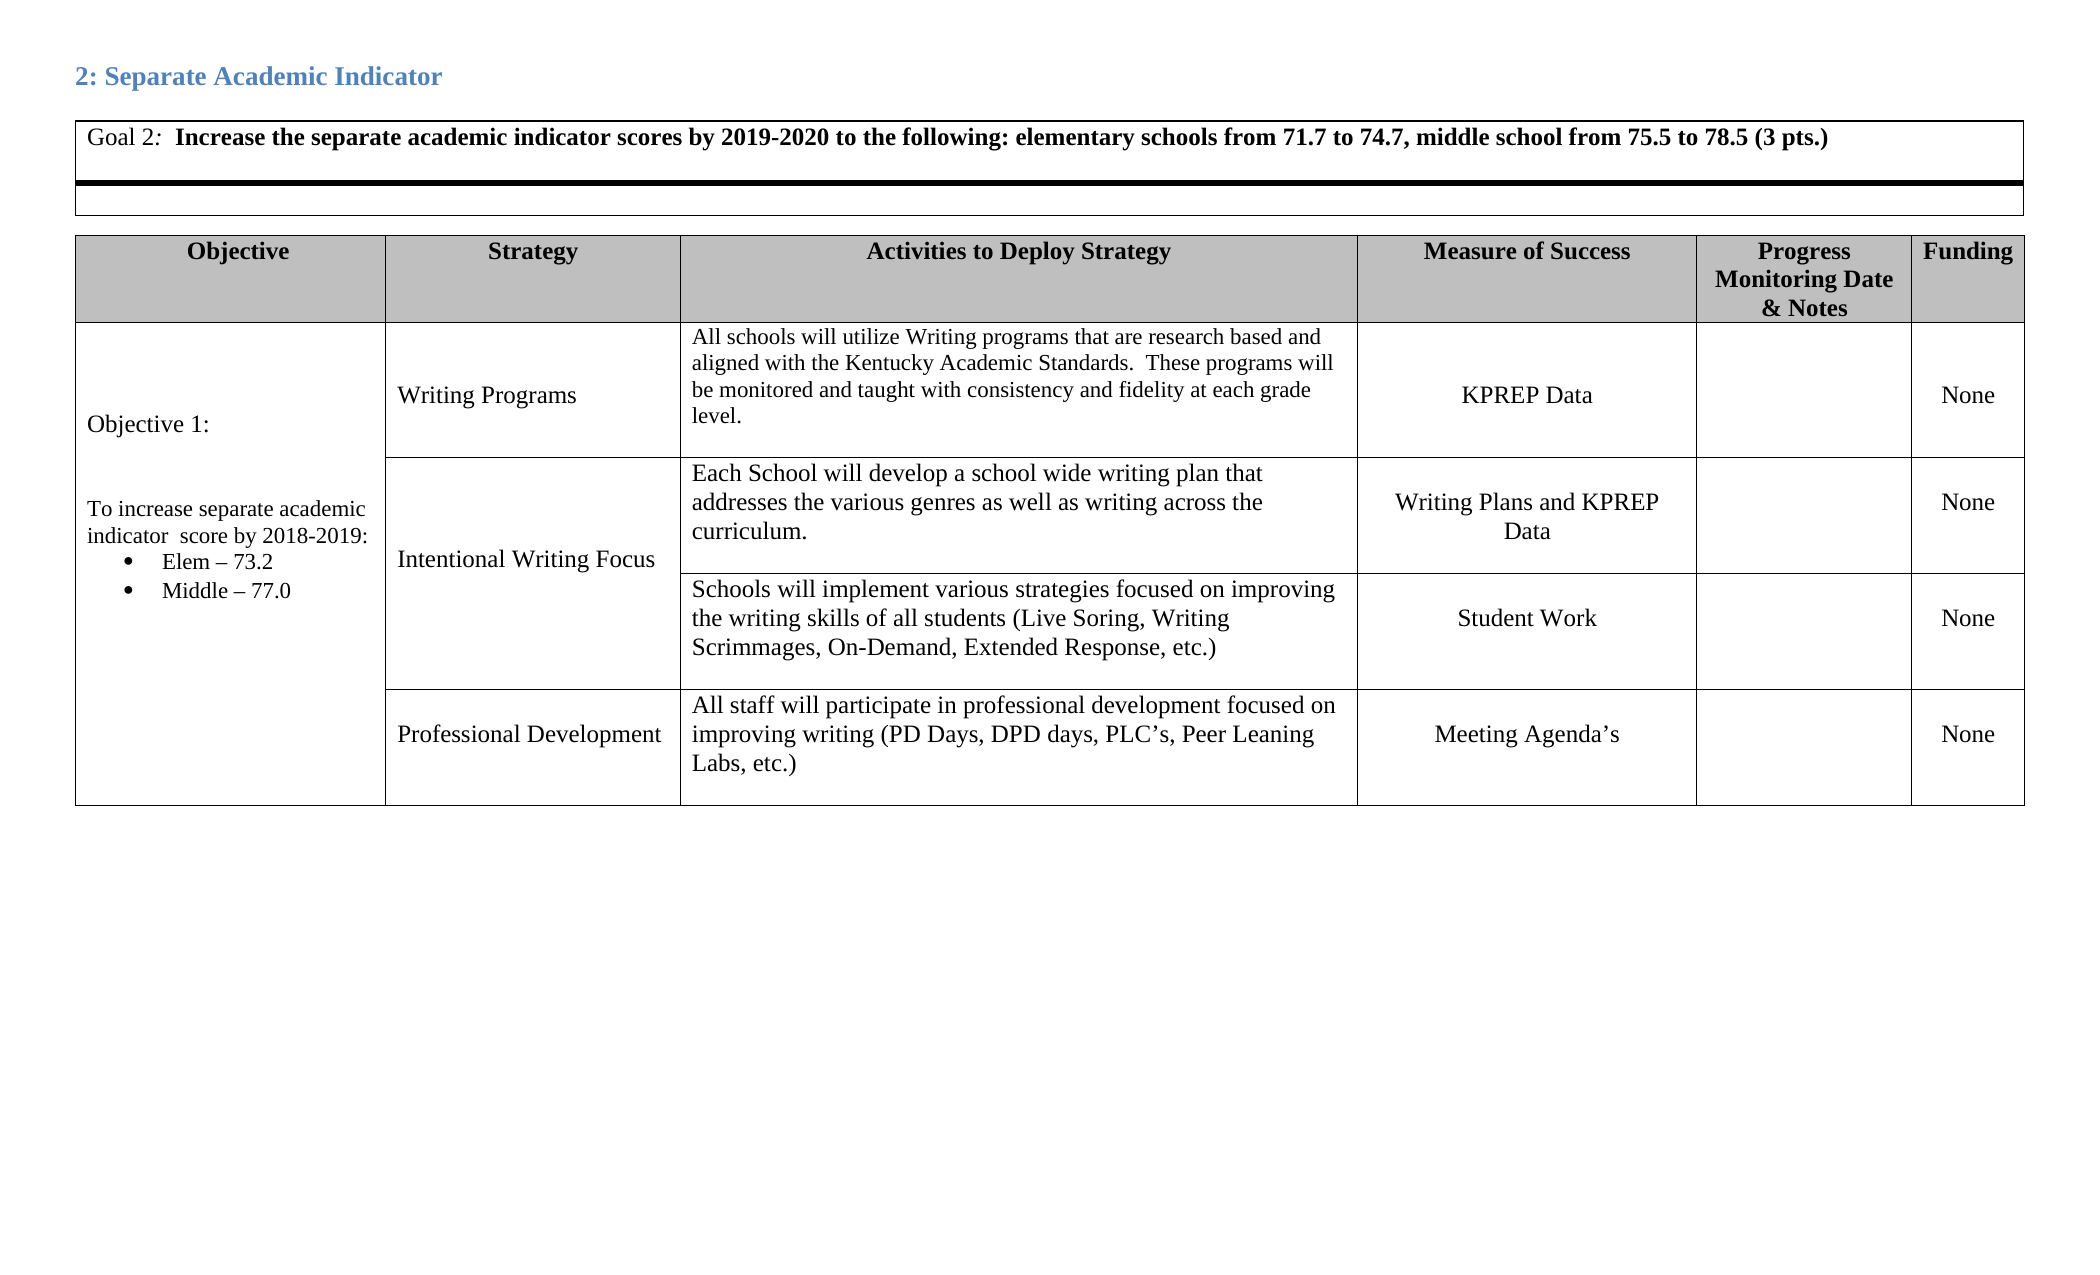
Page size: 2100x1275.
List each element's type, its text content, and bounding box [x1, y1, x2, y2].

table_cell Writing Programs [386, 323, 680, 457]
table_cell All staff will participate in professional development focused on improving writing (PD Days, DPD days, PLC’s, Peer Leaning Labs, etc.) [681, 690, 1357, 805]
table_cell None [1912, 690, 2024, 805]
table_cell Writing Plans and KPREP Data [1358, 458, 1696, 573]
table_cell [1697, 690, 1911, 805]
table_cell [1697, 323, 1911, 457]
table_cell All schools will utilize Writing programs that are research based and aligned with the Kentucky Academic Standards. These programs will be monitored and taught with consistency and fidelity at each grade level. [681, 323, 1357, 457]
table_cell Each School will develop a school wide writing plan that addresses the various genres as well as writing across the curriculum. [681, 458, 1357, 573]
table_header Activities to Deploy Strategy [681, 236, 1357, 322]
table_cell None [1912, 458, 2024, 573]
table_cell [1697, 458, 1911, 573]
table_cell [1697, 574, 1911, 689]
table_header Progress Monitoring Date & Notes [1697, 236, 1911, 322]
table_cell Meeting Agenda’s [1358, 690, 1696, 805]
table_header Goal 2: Increase the separate academic indicator scores by 2019-2020 to the following: elementary schools from 71.7 to 74.7, middle school from 75.5 to 78.5 (3 pts.) [76, 122, 2023, 179]
table_header Measure of Success [1358, 236, 1696, 322]
subtitle 2: Separate Academic Indicator [75, 60, 2025, 91]
table_cell None [1912, 323, 2024, 457]
table_cell Intentional Writing Focus [386, 458, 680, 689]
table_cell [76, 186, 2023, 214]
table_cell Objective 1: To increase separate academic indicator score by 2018-2019: Elem – 73.2 Middle – 77.0 [76, 323, 385, 805]
table_header Funding [1912, 236, 2024, 322]
table_cell Professional Development [386, 690, 680, 805]
table_cell Schools will implement various strategies focused on improving the writing skills of all students (Live Soring, Writing Scrimmages, On-Demand, Extended Response, etc.) [681, 574, 1357, 689]
table_cell None [1912, 574, 2024, 689]
table_cell KPREP Data [1358, 323, 1696, 457]
table_header Strategy [386, 236, 680, 322]
table_cell Student Work [1358, 574, 1696, 689]
table_header Objective [76, 236, 385, 322]
